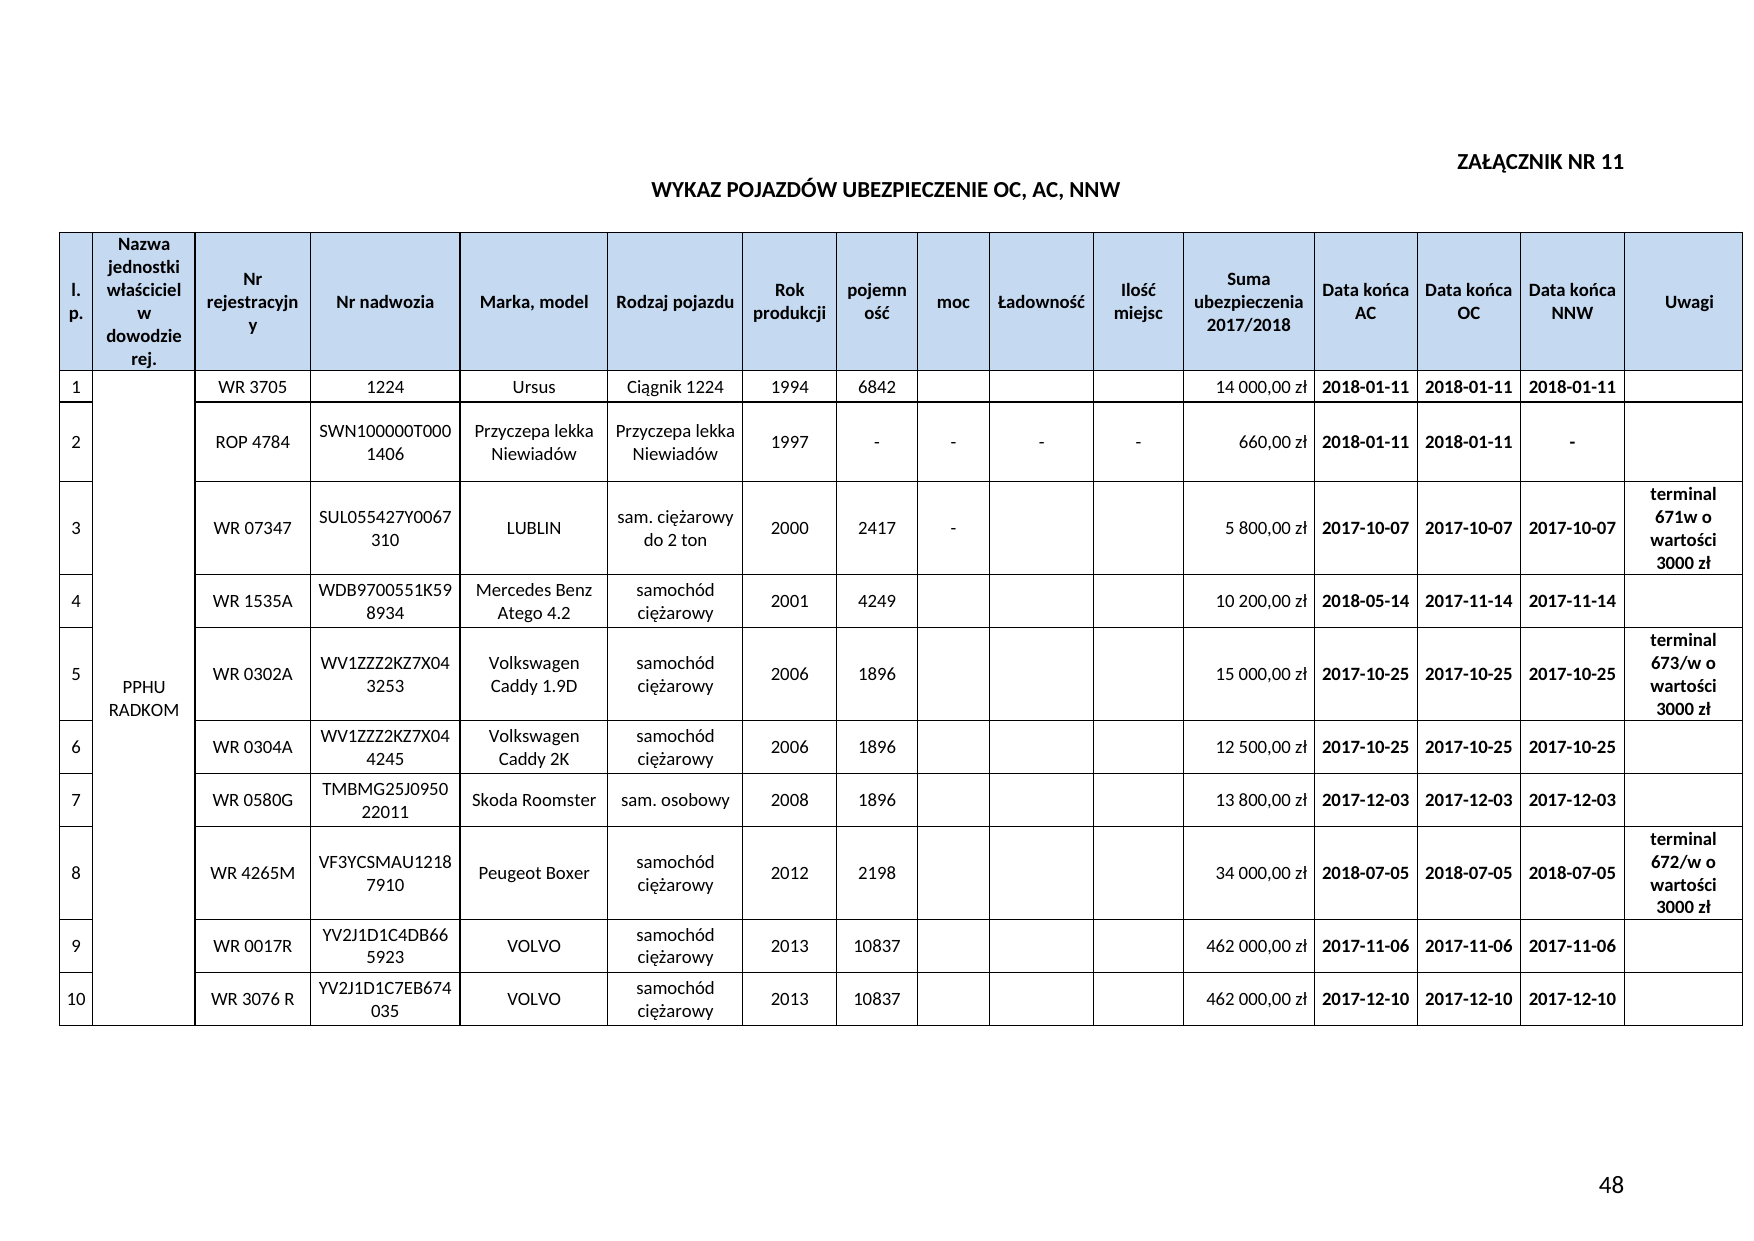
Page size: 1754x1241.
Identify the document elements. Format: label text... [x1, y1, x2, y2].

table_cell - [990, 403, 1093, 481]
table_cell 2017-10-07 [1418, 482, 1520, 574]
table_cell [990, 628, 1093, 719]
table_cell 2017-11-06 [1418, 920, 1520, 972]
table_cell WR 4265M [196, 827, 310, 918]
table_cell [1625, 721, 1742, 773]
table_cell 2017-10-07 [1315, 482, 1417, 574]
table_cell 2018-01-11 [1418, 371, 1520, 401]
table_cell [1094, 721, 1183, 773]
table_cell [1094, 827, 1183, 918]
table_cell WV1ZZZ2KZ7X044245 [311, 721, 459, 773]
table_cell [1094, 575, 1183, 627]
table_cell 2017-10-07 [1521, 482, 1624, 574]
table_cell [1625, 973, 1742, 1025]
table_cell [1625, 403, 1742, 481]
table_cell 2017-10-25 [1521, 628, 1624, 719]
table_cell 2001 [743, 575, 836, 627]
table_cell WR 3076 R [196, 973, 310, 1025]
table_cell - [1094, 403, 1183, 481]
table_header Nr nadwozia [311, 233, 459, 370]
table_cell 5 800,00 zł [1184, 482, 1314, 574]
table_cell 2017-12-10 [1315, 973, 1417, 1025]
table_cell sam. osobowy [608, 774, 742, 826]
table_cell 2017-10-25 [1418, 721, 1520, 773]
table_cell 1994 [743, 371, 836, 401]
table_cell 2018-07-05 [1521, 827, 1624, 918]
table_cell [990, 482, 1093, 574]
table_cell 2417 [837, 482, 917, 574]
table_cell YV2J1D1C7EB674035 [311, 973, 459, 1025]
table_cell 5 [60, 628, 92, 719]
table_cell WDB9700551K598934 [311, 575, 459, 627]
table_cell VF3YCSMAU12187910 [311, 827, 459, 918]
table_cell 6842 [837, 371, 917, 401]
table_cell WR 3705 [196, 371, 310, 401]
table_cell 462 000,00 zł [1184, 920, 1314, 972]
table_cell 2018-01-11 [1315, 371, 1417, 401]
table_header Uwagi [1625, 233, 1742, 370]
table_header Ładowność [990, 233, 1093, 370]
table_cell 2017-11-14 [1521, 575, 1624, 627]
table_cell 2008 [743, 774, 836, 826]
table_cell 2017-10-25 [1521, 721, 1624, 773]
table_cell [1094, 628, 1183, 719]
table_cell 2012 [743, 827, 836, 918]
table_header Rok produkcji [743, 233, 836, 370]
table_cell 34 000,00 zł [1184, 827, 1314, 918]
table_cell 2 [60, 403, 92, 481]
table_cell 2018-01-11 [1521, 371, 1624, 401]
table_cell 462 000,00 zł [1184, 973, 1314, 1025]
table_cell [1625, 575, 1742, 627]
table_cell LUBLIN [461, 482, 607, 574]
table_cell - [918, 403, 989, 481]
table_cell 12 500,00 zł [1184, 721, 1314, 773]
table_cell 2000 [743, 482, 836, 574]
table_cell [1625, 920, 1742, 972]
table_cell [918, 920, 989, 972]
table_cell [918, 774, 989, 826]
table_cell WR 0304A [196, 721, 310, 773]
table_cell 2006 [743, 628, 836, 719]
table_cell WR 0302A [196, 628, 310, 719]
table_cell 10 [60, 973, 92, 1025]
table_header Ilość miejsc [1094, 233, 1183, 370]
table_cell - [918, 482, 989, 574]
table_header Rodzaj pojazdu [608, 233, 742, 370]
table_cell 2017-11-06 [1315, 920, 1417, 972]
table_cell Mercedes Benz Atego 4.2 [461, 575, 607, 627]
table_cell 2018-05-14 [1315, 575, 1417, 627]
table_cell samochód ciężarowy [608, 827, 742, 918]
table_cell Peugeot Boxer [461, 827, 607, 918]
table_cell 15 000,00 zł [1184, 628, 1314, 719]
table_cell terminal 671w o wartości 3000 zł [1625, 482, 1742, 574]
table_cell 2018-01-11 [1315, 403, 1417, 481]
table_cell Volkswagen Caddy 2K [461, 721, 607, 773]
table_header l.p. [60, 233, 92, 370]
table_cell [990, 827, 1093, 918]
table_cell - [1521, 403, 1624, 481]
table_cell [1625, 371, 1742, 401]
table_cell YV2J1D1C4DB665923 [311, 920, 459, 972]
table_cell PPHU RADKOM [93, 371, 194, 1025]
table_header Nr rejestracyjny [196, 233, 310, 370]
table_cell [918, 575, 989, 627]
table_cell samochód ciężarowy [608, 920, 742, 972]
table_cell Ciągnik 1224 [608, 371, 742, 401]
table_cell 2018-01-11 [1418, 403, 1520, 481]
table_header Data końca AC [1315, 233, 1417, 370]
table_cell 2013 [743, 920, 836, 972]
table_cell samochód ciężarowy [608, 575, 742, 627]
text WYKAZ POJAZDÓW UBEZPIECZENIE OC, AC, NNW [148, 176, 1624, 203]
table_cell 1997 [743, 403, 836, 481]
table_cell [918, 827, 989, 918]
table_cell Volkswagen Caddy 1.9D [461, 628, 607, 719]
table_cell samochód ciężarowy [608, 628, 742, 719]
table_cell 14 000,00 zł [1184, 371, 1314, 401]
table_cell 2017-12-10 [1418, 973, 1520, 1025]
table_cell Skoda Roomster [461, 774, 607, 826]
table_header Marka, model [461, 233, 607, 370]
table_cell [918, 721, 989, 773]
table_cell [990, 575, 1093, 627]
table_cell 2017-10-25 [1315, 628, 1417, 719]
table_cell 1224 [311, 371, 459, 401]
table_cell Przyczepa lekka Niewiadów [608, 403, 742, 481]
table_cell [990, 920, 1093, 972]
table_cell [990, 774, 1093, 826]
table_cell 10837 [837, 973, 917, 1025]
table_header Data końca OC [1418, 233, 1520, 370]
table_cell 2017-12-10 [1521, 973, 1624, 1025]
table_cell 10 200,00 zł [1184, 575, 1314, 627]
table_cell ROP 4784 [196, 403, 310, 481]
table_cell 660,00 zł [1184, 403, 1314, 481]
table_cell WR 1535A [196, 575, 310, 627]
table_cell 2017-12-03 [1315, 774, 1417, 826]
table_cell [1094, 973, 1183, 1025]
table_cell 6 [60, 721, 92, 773]
table_cell VOLVO [461, 920, 607, 972]
table_header Data końca NNW [1521, 233, 1624, 370]
table_cell 13 800,00 zł [1184, 774, 1314, 826]
table_cell [1094, 774, 1183, 826]
table_header Suma ubezpieczenia 2017/2018 [1184, 233, 1314, 370]
table_cell 3 [60, 482, 92, 574]
table_cell - [837, 403, 917, 481]
table_cell sam. ciężarowy do 2 ton [608, 482, 742, 574]
table_cell samochód ciężarowy [608, 721, 742, 773]
table_cell 2013 [743, 973, 836, 1025]
table_cell [1625, 774, 1742, 826]
table_cell [990, 371, 1093, 401]
table_cell [990, 973, 1093, 1025]
table_cell 2017-11-06 [1521, 920, 1624, 972]
table_cell terminal 672/w o wartości 3000 zł [1625, 827, 1742, 918]
table_cell 2018-07-05 [1315, 827, 1417, 918]
table_cell 2018-07-05 [1418, 827, 1520, 918]
table_cell 2017-11-14 [1418, 575, 1520, 627]
table_cell samochód ciężarowy [608, 973, 742, 1025]
table_cell 1896 [837, 721, 917, 773]
table_cell 9 [60, 920, 92, 972]
text ZAŁĄCZNIK NR 11 [148, 147, 1624, 176]
table_cell WV1ZZZ2KZ7X043253 [311, 628, 459, 719]
table_cell 1896 [837, 774, 917, 826]
table_cell VOLVO [461, 973, 607, 1025]
table_cell 2017-12-03 [1521, 774, 1624, 826]
table_cell WR 0580G [196, 774, 310, 826]
table_cell [1094, 920, 1183, 972]
table_cell Przyczepa lekka Niewiadów [461, 403, 607, 481]
table_cell 2017-10-25 [1315, 721, 1417, 773]
table_cell 2017-12-03 [1418, 774, 1520, 826]
table_cell 2198 [837, 827, 917, 918]
table_header Nazwa jednostki właściciel w dowodzie rej. [93, 233, 194, 370]
table_cell [918, 973, 989, 1025]
table_cell terminal 673/w o wartości 3000 zł [1625, 628, 1742, 719]
table_cell 2017-10-25 [1418, 628, 1520, 719]
table_cell 4249 [837, 575, 917, 627]
table_cell [1094, 371, 1183, 401]
table_header moc [918, 233, 989, 370]
table_cell [1094, 482, 1183, 574]
table_cell WR 07347 [196, 482, 310, 574]
table_cell 2006 [743, 721, 836, 773]
table_cell Ursus [461, 371, 607, 401]
table_cell [918, 628, 989, 719]
table_header pojemność [837, 233, 917, 370]
table_cell WR 0017R [196, 920, 310, 972]
table_cell 10837 [837, 920, 917, 972]
table_cell [918, 371, 989, 401]
table_cell 1 [60, 371, 92, 401]
table_cell 1896 [837, 628, 917, 719]
table_cell SWN100000T0001406 [311, 403, 459, 481]
table_cell 8 [60, 827, 92, 918]
table_cell 7 [60, 774, 92, 826]
table_cell SUL055427Y0067310 [311, 482, 459, 574]
table_cell 4 [60, 575, 92, 627]
table_cell TMBMG25J095022011 [311, 774, 459, 826]
table_cell [990, 721, 1093, 773]
